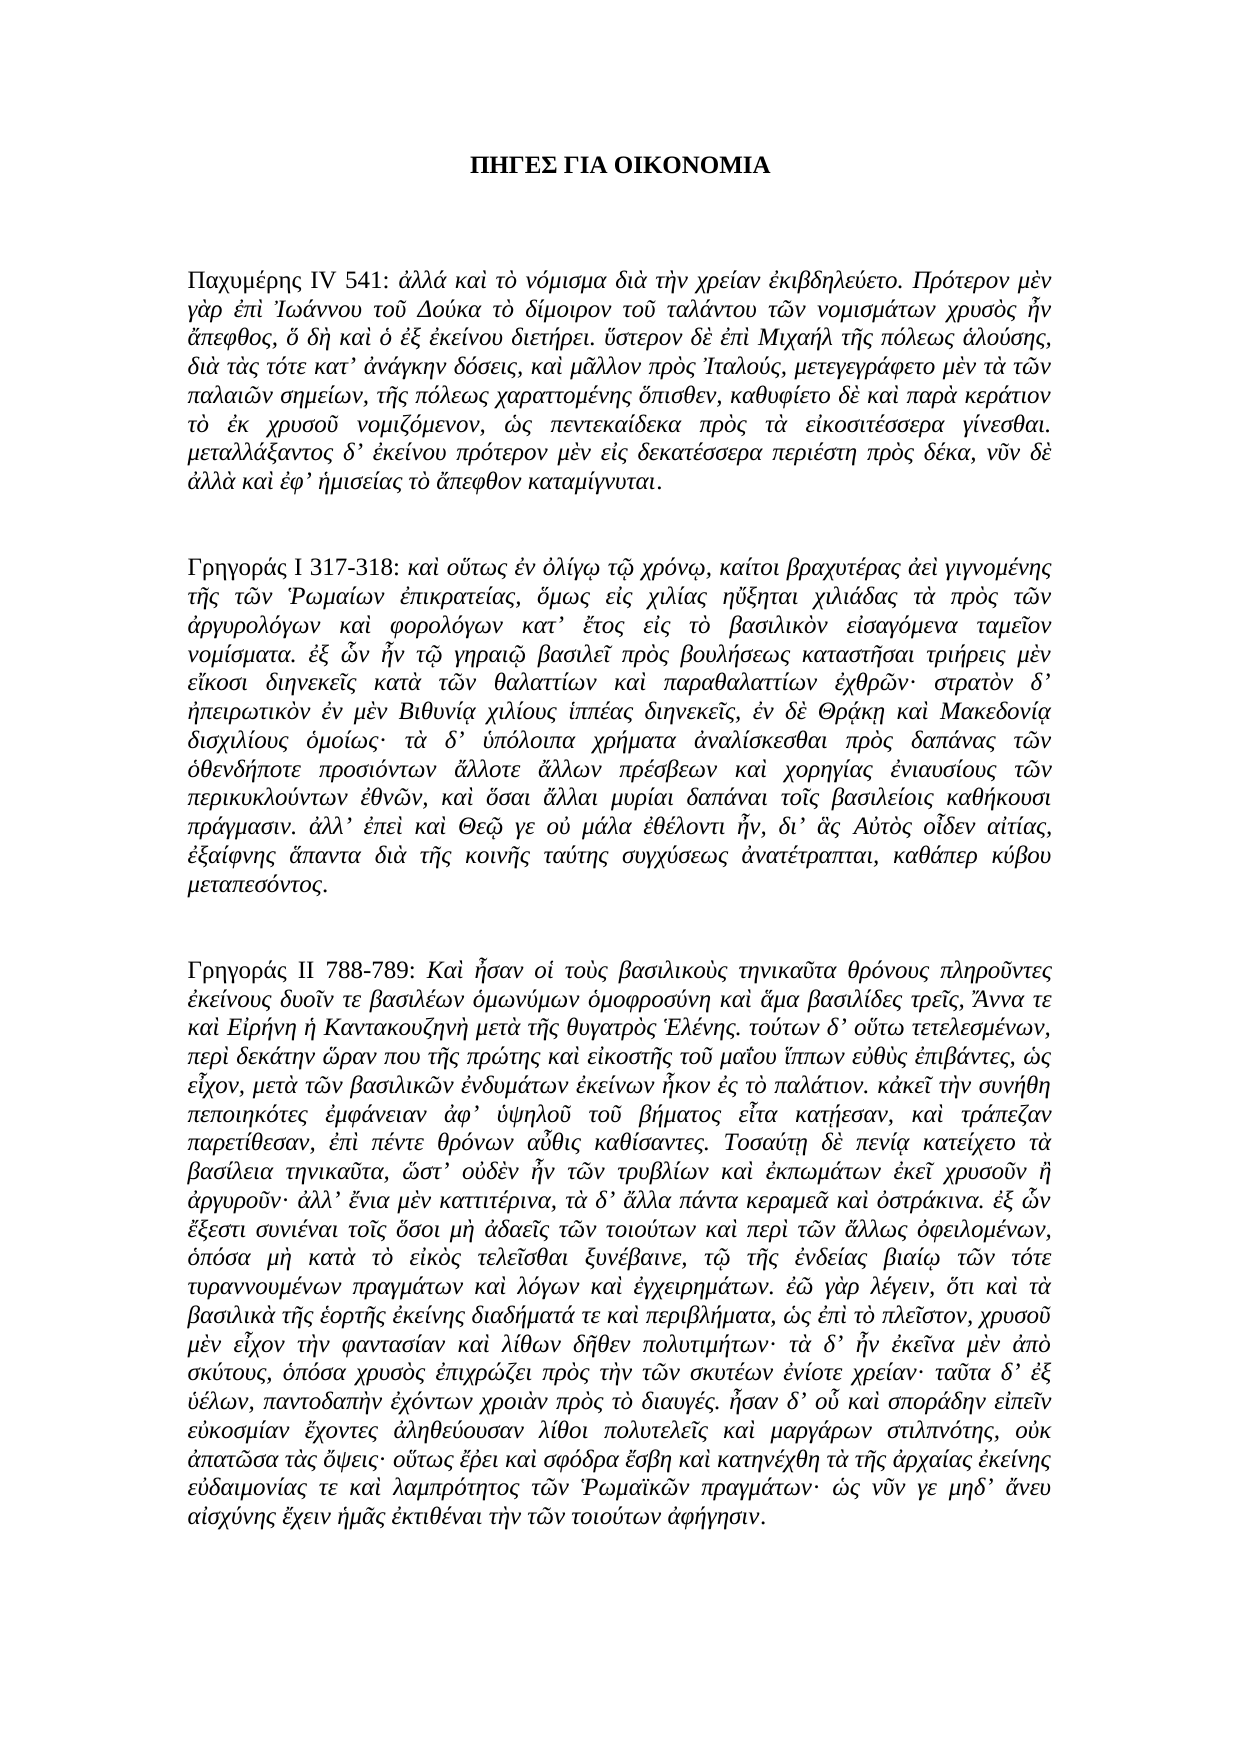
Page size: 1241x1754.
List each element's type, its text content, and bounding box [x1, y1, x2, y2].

text ΠΗΓΕΣ ΓΙΑ ΟΙΚΟΝΟΜΙΑ [187, 150, 1053, 179]
text Παχυμέρης IV 541: ἀλλά καὶ τὸ νόμισμα διὰ τὴν χρείαν ἐκιβδηλεύετο. Πρότερον μὲν γὰρ ἐπὶ Ἰωάννου τοῦ Δούκα τὸ δίμοιρον τοῦ ταλάντου τῶν νομισμάτων χρυσὸς ἦν ἄπεφθος, ὅ δὴ καὶ ὁ ἐξ ἐκείνου διετήρει. ὕστερον δὲ ἐπὶ Μιχαήλ τῆς πόλεως ἁλούσης, διὰ τὰς τότε κατ’ ἀνάγκην δόσεις, καὶ μᾶλλον πρὸς Ἰταλούς, μετεγεγράφετο μὲν τὰ τῶν παλαιῶν σημείων, τῆς πόλεως χαραττομένης ὅπισθεν, καθυφίετο δὲ καὶ παρὰ κεράτιον τὸ ἐκ χρυσοῦ νομιζόμενον, ὡς πεντεκαίδεκα πρὸς τὰ εἰκοσιτέσσερα γίνεσθαι. μεταλλάξαντος δ’ ἐκείνου πρότερον μὲν εἰς δεκατέσσερα περιέστη πρὸς δέκα, νῦν δὲ ἀλλὰ καὶ ἐφ’ ἡμισείας τὸ ἄπεφθον καταμίγνυται. [187, 265, 1053, 495]
text Γρηγοράς II 788-789: Καὶ ἦσαν οἱ τοὺς βασιλικοὺς τηνικαῦτα θρόνους πληροῦντες ἐκείνους δυοῖν τε βασιλέων ὁμωνύμων ὁμοφροσύνη καὶ ἅμα βασιλίδες τρεῖς, Ἄννα τε καὶ Εἰρήνη ἡ Καντακουζηνὴ μετὰ τῆς θυγατρὸς Ἑλένης. τούτων δ’ οὕτω τετελεσμένων, περὶ δεκάτην ὥραν που τῆς πρώτης καὶ εἰκοστῆς τοῦ μαΐου ἵππων εὐθὺς ἐπιβάντες, ὡς εἶχον, μετὰ τῶν βασιλικῶν ἐνδυμάτων ἐκείνων ἧκον ἐς τὸ παλάτιον. κἀκεῖ τὴν συνήθη πεποιηκότες ἐμφάνειαν ἀφ’ ὑψηλοῦ τοῦ βήματος εἶτα κατῄεσαν, καὶ τράπεζαν παρετίθεσαν, ἐπὶ πέντε θρόνων αὖθις καθίσαντες. Τοσαύτῃ δὲ πενίᾳ κατείχετο τὰ βασίλεια τηνικαῦτα, ὥστ’ οὐδὲν ἦν τῶν τρυβλίων καὶ ἐκπωμάτων ἐκεῖ χρυσοῦν ἢ ἀργυροῦν· ἀλλ’ ἔνια μὲν καττιτέρινα, τὰ δ’ ἄλλα πάντα κεραμεᾶ καὶ ὀστράκινα. ἐξ ὧν ἔξεστι συνιέναι τοῖς ὅσοι μὴ ἀδαεῖς τῶν τοιούτων καὶ περὶ τῶν ἄλλως ὀφειλομένων, ὁπόσα μὴ κατὰ τὸ εἰκὸς τελεῖσθαι ξυνέβαινε, τῷ τῆς ἐνδείας βιαίῳ τῶν τότε τυραννουμένων πραγμάτων καὶ λόγων καὶ ἐγχειρημάτων. ἐῶ γὰρ λέγειν, ὅτι καὶ τὰ βασιλικὰ τῆς ἑορτῆς ἐκείνης διαδήματά τε καὶ περιβλήματα, ὡς ἐπὶ τὸ πλεῖστον, χρυσοῦ μὲν εἶχον τὴν φαντασίαν καὶ λίθων δῆθεν πολυτιμήτων· τὰ δ’ ἦν ἐκεῖνα μὲν ἀπὸ σκύτους, ὁπόσα χρυσὸς ἐπιχρώζει πρὸς τὴν τῶν σκυτέων ἐνίοτε χρείαν· ταῦτα δ’ ἐξ ὑέλων, παντοδαπὴν ἐχόντων χροιὰν πρὸς τὸ διαυγές. ἦσαν δ’ οὗ καὶ σποράδην εἰπεῖν εὐκοσμίαν ἔχοντες ἀληθεύουσαν λίθοι πολυτελεῖς καὶ μαργάρων στιλπνότης, οὐκ ἀπατῶσα τὰς ὄψεις· οὕτως ἔῤει καὶ σφόδρα ἔσβη καὶ κατηνέχθη τὰ τῆς ἀρχαίας ἐκείνης εὐδαιμονίας τε καὶ λαμπρότητος τῶν Ῥωμαϊκῶν πραγμάτων· ὡς νῦν γε μηδ’ ἄνευ αἰσχύνης ἔχειν ἡμᾶς ἐκτιθέναι τὴν τῶν τοιούτων ἀφήγησιν. [187, 955, 1053, 1530]
text Γρηγοράς I 317-318: καὶ οὕτως ἐν ὀλίγῳ τῷ χρόνῳ, καίτοι βραχυτέρας ἀεὶ γιγνομένης τῆς τῶν Ῥωμαίων ἐπικρατείας, ὅμως εἰς χιλίας ηὔξηται χιλιάδας τὰ πρὸς τῶν ἀργυρολόγων καὶ φορολόγων κατ’ ἔτος εἰς τὸ βασιλικὸν εἰσαγόμενα ταμεῖον νομίσματα. ἐξ ὧν ἦν τῷ γηραιῷ βασιλεῖ πρὸς βουλήσεως καταστῆσαι τριήρεις μὲν εἴκοσι διηνεκεῖς κατὰ τῶν θαλαττίων καὶ παραθαλαττίων ἐχθρῶν· στρατὸν δ’ ἠπειρωτικὸν ἐν μὲν Βιθυνίᾳ χιλίους ἱππέας διηνεκεῖς, ἐν δὲ Θρᾴκῃ καὶ Μακεδονίᾳ δισχιλίους ὁμοίως· τὰ δ’ ὑπόλοιπα χρήματα ἀναλίσκεσθαι πρὸς δαπάνας τῶν ὁθενδήποτε προσιόντων ἄλλοτε ἄλλων πρέσβεων καὶ χορηγίας ἐνιαυσίους τῶν περικυκλούντων ἐθνῶν, καὶ ὅσαι ἄλλαι μυρίαι δαπάναι τοῖς βασιλείοις καθήκουσι πράγμασιν. ἀλλ’ ἐπεὶ καὶ Θεῷ γε οὐ μάλα ἐθέλοντι ἦν, δι’ ἃς Aὐτὸς οἶδεν αἰτίας, ἐξαίφνης ἅπαντα διὰ τῆς κοινῆς ταύτης συγχύσεως ἀνατέτραπται, καθάπερ κύβου μεταπεσόντος. [187, 552, 1053, 897]
